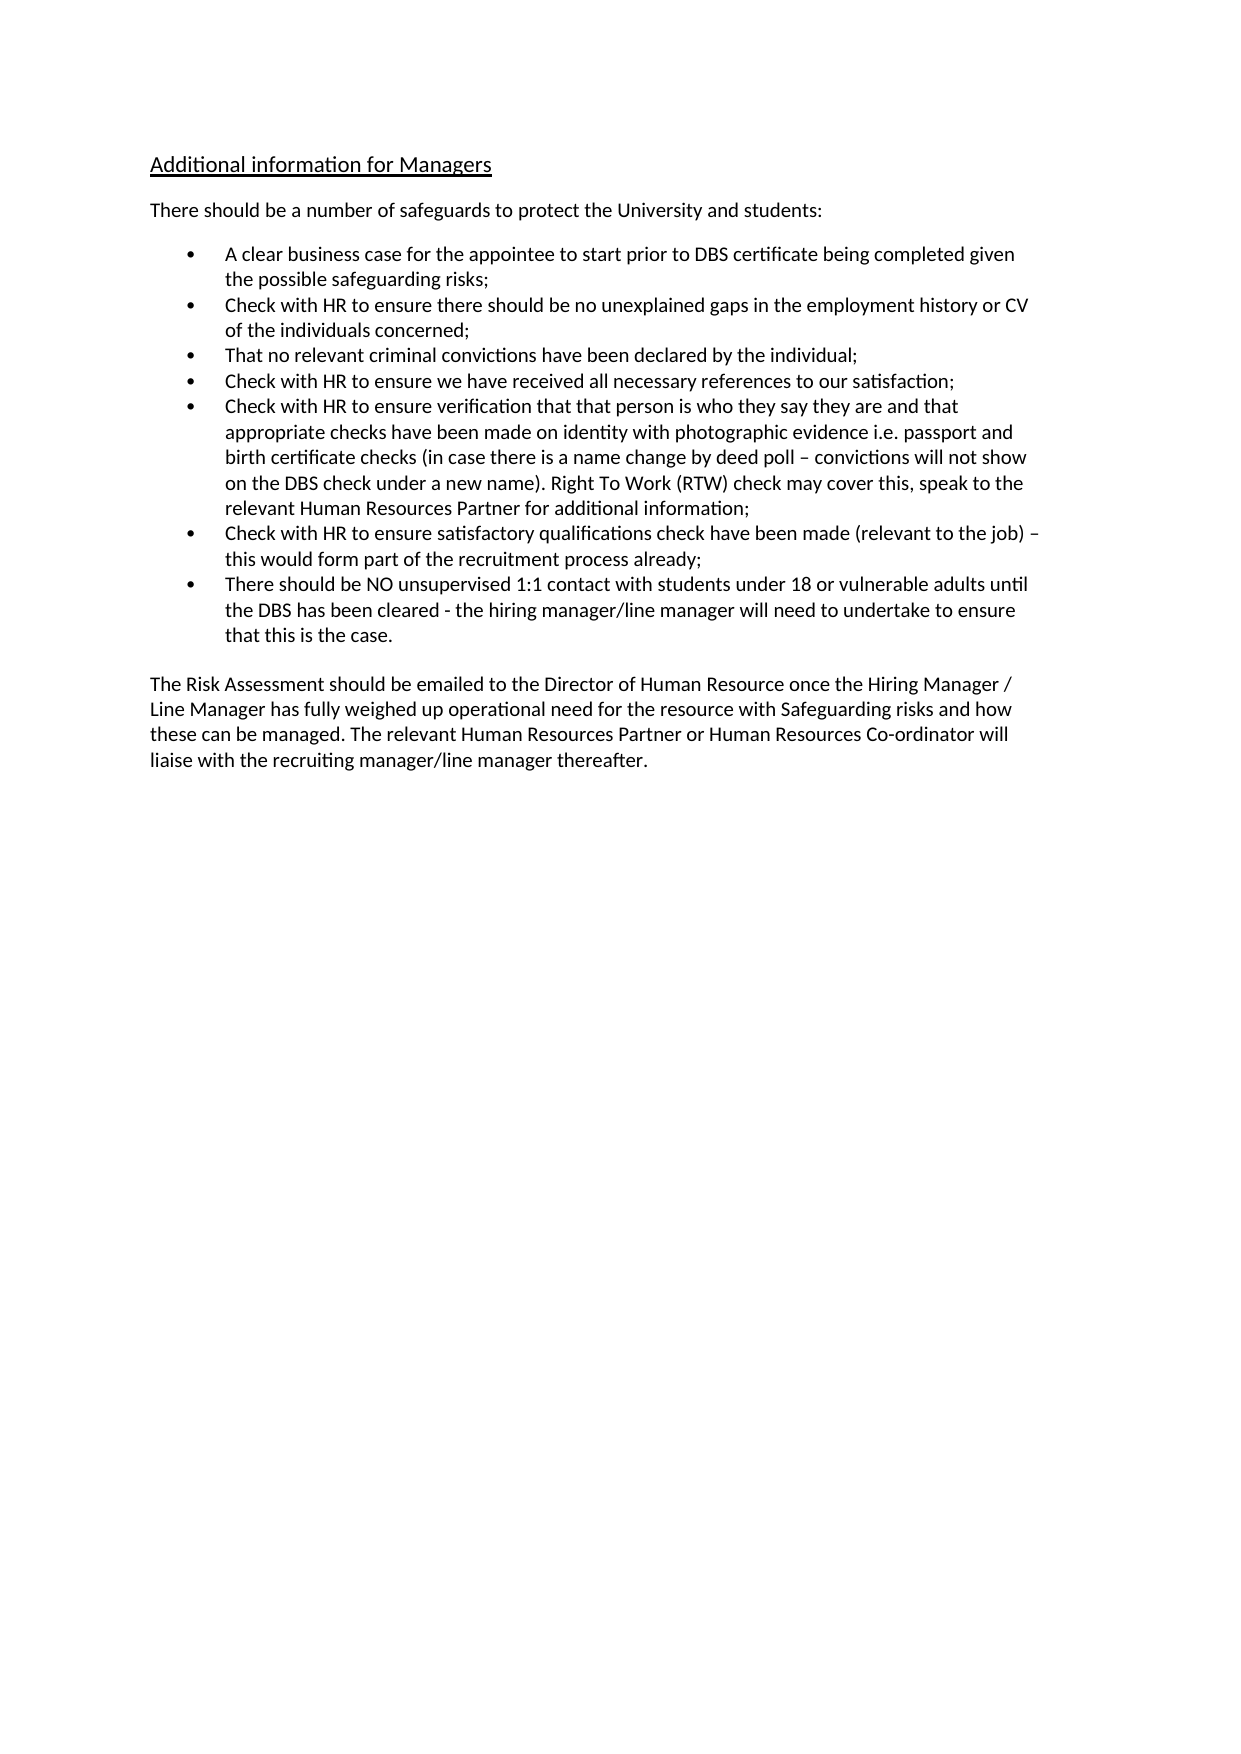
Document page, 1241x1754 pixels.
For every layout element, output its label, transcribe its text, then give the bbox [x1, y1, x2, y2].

list Check with HR to ensure satisfactory qualifications check have been made (relevant to the job) – this would form part of the recruitment process already; [187, 521, 1046, 571]
text Additional information for Managers [150, 150, 1090, 178]
list Check with HR to ensure we have received all necessary references to our satisfaction; [187, 368, 1046, 393]
list Check with HR to ensure there should be no unexplained gaps in the employment history or CV of the individuals concerned; [187, 292, 1046, 343]
list A clear business case for the appointee to start prior to DBS certificate being completed given the possible safeguarding risks; [187, 241, 1046, 292]
list There should be NO unsupervised 1:1 contact with students under 18 or vulnerable adults until the DBS has been cleared - the hiring manager/line manager will need to undertake to ensure that this is the case. [187, 571, 1046, 648]
text There should be a number of safeguards to protect the University and students: [150, 197, 1090, 222]
list Check with HR to ensure verification that that person is who they say they are and that appropriate checks have been made on identity with photographic evidence i.e. passport and birth certificate checks (in case there is a name change by deed poll – convictions will not show on the DBS check under a new name). Right To Work (RTW) check may cover this, speak to the relevant Human Resources Partner for additional information; [187, 393, 1046, 521]
list That no relevant criminal convictions have been declared by the individual; [187, 343, 1046, 368]
text The Risk Assessment should be emailed to the Director of Human Resource once the Hiring Manager / Line Manager has fully weighed up operational need for the resource with Safeguarding risks and how these can be managed. The relevant Human Resources Partner or Human Resources Co-ordinator will liaise with the recruiting manager/line manager thereafter. [150, 671, 1046, 772]
